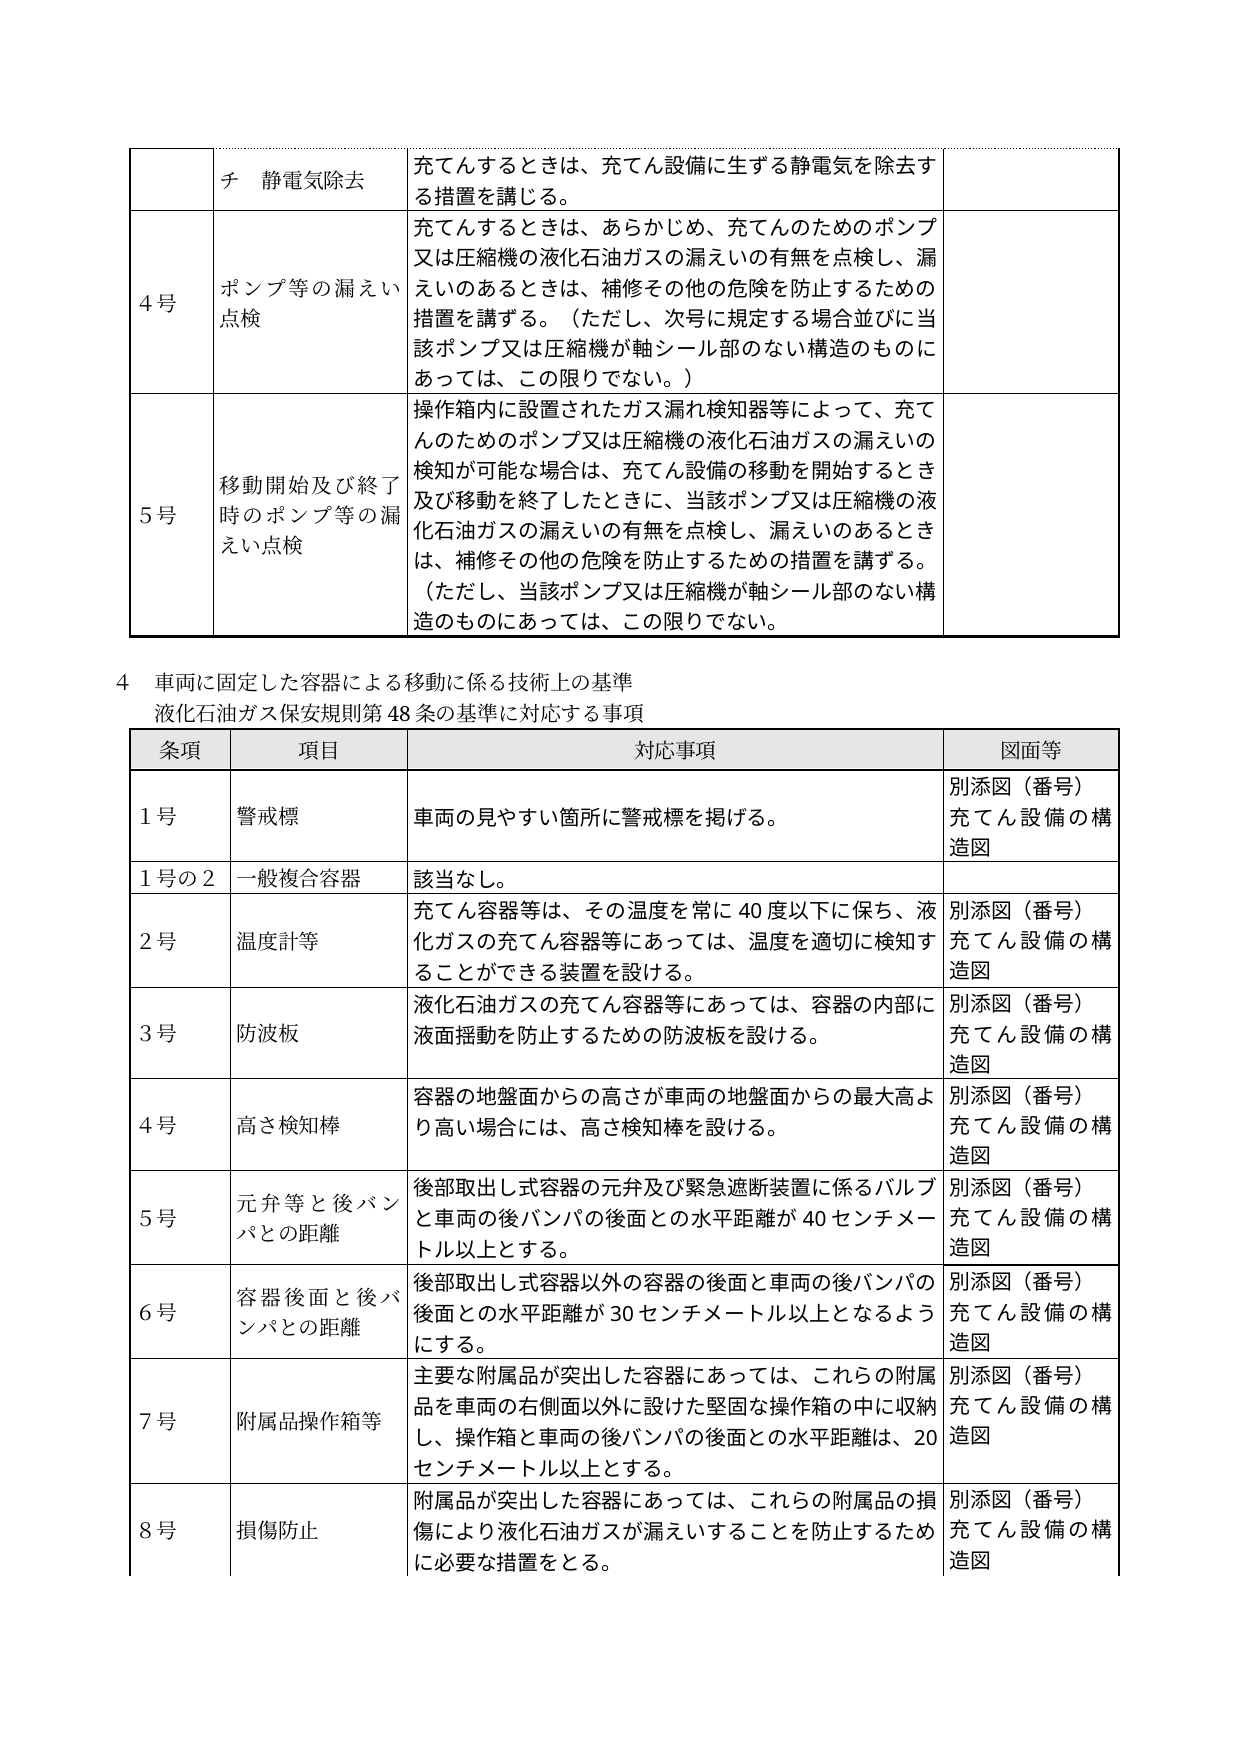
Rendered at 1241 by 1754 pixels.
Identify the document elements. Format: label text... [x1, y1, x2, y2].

table_cell 液化石油ガスの充てん容器等にあっては、容器の内部に液面揺動を防止するための防波板を設ける。 [408, 988, 943, 1078]
table_cell [944, 394, 1118, 635]
table_cell 損傷防止 [231, 1484, 407, 1576]
table_cell 別添図（番号） 充てん設備の構造図 [944, 1359, 1118, 1482]
table_cell 後部取出し式容器以外の容器の後面と車両の後バンパの後面との水平距離が30センチメートル以上となるようにする。 [408, 1265, 943, 1358]
text 液化石油ガス保安規則第48条の基準に対応する事項 [112, 697, 1128, 727]
table_cell １号 [131, 771, 230, 861]
table_cell ８号 [131, 1484, 230, 1576]
table_cell 別添図（番号） 充てん設備の構造図 [944, 988, 1118, 1078]
table_cell 別添図（番号） 充てん設備の構造図 [944, 771, 1118, 861]
table_cell ５号 [131, 1171, 230, 1263]
table_header 対応事項 [408, 730, 943, 768]
table_header 項目 [231, 730, 407, 768]
table_cell １号の２ [131, 862, 230, 893]
table_cell 容器後面と後バンパとの距離 [231, 1265, 407, 1358]
table_cell ６号 [131, 1265, 230, 1358]
table_cell 防波板 [231, 988, 407, 1078]
table_cell 操作箱内に設置されたガス漏れ検知器等によって、充てんのためのポンプ又は圧縮機の液化石油ガスの漏えいの検知が可能な場合は、充てん設備の移動を開始するとき及び移動を終了したときに、当該ポンプ又は圧縮機の液化石油ガスの漏えいの有無を点検し、漏えいのあるときは、補修その他の危険を防止するための措置を講ずる。（ただし、当該ポンプ又は圧縮機が軸シール部のない構造のものにあっては、この限りでない。 [408, 394, 943, 635]
table_header 図面等 [944, 730, 1118, 768]
table_cell 附属品が突出した容器にあっては、これらの附属品の損傷により液化石油ガスが漏えいすることを防止するために必要な措置をとる。 [408, 1484, 943, 1576]
table_cell ４号 [131, 211, 213, 393]
table_cell 充てんするときは、あらかじめ、充てんのためのポンプ又は圧縮機の液化石油ガスの漏えいの有無を点検し、漏えいのあるときは、補修その他の危険を防止するための措置を講ずる。（ただし、次号に規定する場合並びに当該ポンプ又は圧縮機が軸シール部のない構造のものにあっては、この限りでない。） [408, 211, 943, 393]
table_cell ３号 [131, 988, 230, 1078]
table_cell 別添図（番号） 充てん設備の構造図 [944, 1079, 1118, 1170]
table_cell ポンプ等の漏えい点検 [214, 211, 407, 393]
table_cell 容器の地盤面からの高さが車両の地盤面からの最大高より高い場合には、高さ検知棒を設ける。 [408, 1079, 943, 1170]
table_cell 高さ検知棒 [231, 1079, 407, 1170]
table_cell 充てんするときは、充てん設備に生ずる静電気を除去する措置を講じる。 [408, 148, 943, 210]
table_cell [944, 862, 1118, 893]
table_cell 移動開始及び終了時のポンプ等の漏えい点検 [214, 394, 407, 635]
table_cell [131, 149, 213, 210]
table_cell [944, 211, 1118, 393]
table_header 条項 [131, 730, 230, 768]
table_cell 別添図（番号） 充てん設備の構造図 [944, 1484, 1118, 1576]
table_cell 別添図（番号） 充てん設備の構造図 [944, 894, 1118, 987]
table_cell 別添図（番号） 充てん設備の構造図 [944, 1266, 1118, 1358]
table_cell 主要な附属品が突出した容器にあっては、これらの附属品を車両の右側面以外に設けた堅固な操作箱の中に収納し、操作箱と車両の後バンパの後面との水平距離は、20センチメートル以上とする。 [408, 1359, 943, 1482]
table_cell 該当なし。 [408, 862, 943, 893]
table_cell 充てん容器等は、その温度を常に40度以下に保ち、液化ガスの充てん容器等にあっては、温度を適切に検知することができる装置を設ける。 [408, 894, 943, 987]
table_cell ４号 [131, 1079, 230, 1170]
text ４ 車両に固定した容器による移動に係る技術上の基準 [112, 666, 1128, 697]
table_cell 別添図（番号） 充てん設備の構造図 [944, 1171, 1118, 1263]
table_cell 後部取出し式容器の元弁及び緊急遮断装置に係るバルブと車両の後バンパの後面との水平距離が40センチメートル以上とする。 [408, 1171, 943, 1263]
table_cell 温度計等 [231, 894, 407, 987]
table_cell チ 静電気除去 [214, 148, 407, 210]
table_cell ２号 [131, 894, 230, 987]
table_cell 元弁等と後バンパとの距離 [231, 1171, 407, 1263]
table_cell 警戒標 [231, 771, 407, 861]
table_cell [944, 148, 1118, 210]
table_cell 附属品操作箱等 [231, 1359, 407, 1482]
table_cell 一般複合容器 [231, 862, 407, 893]
table_cell ５号 [131, 394, 213, 635]
table_cell ７号 [131, 1359, 230, 1482]
table_cell 車両の見やすい箇所に警戒標を掲げる。 [408, 771, 943, 861]
